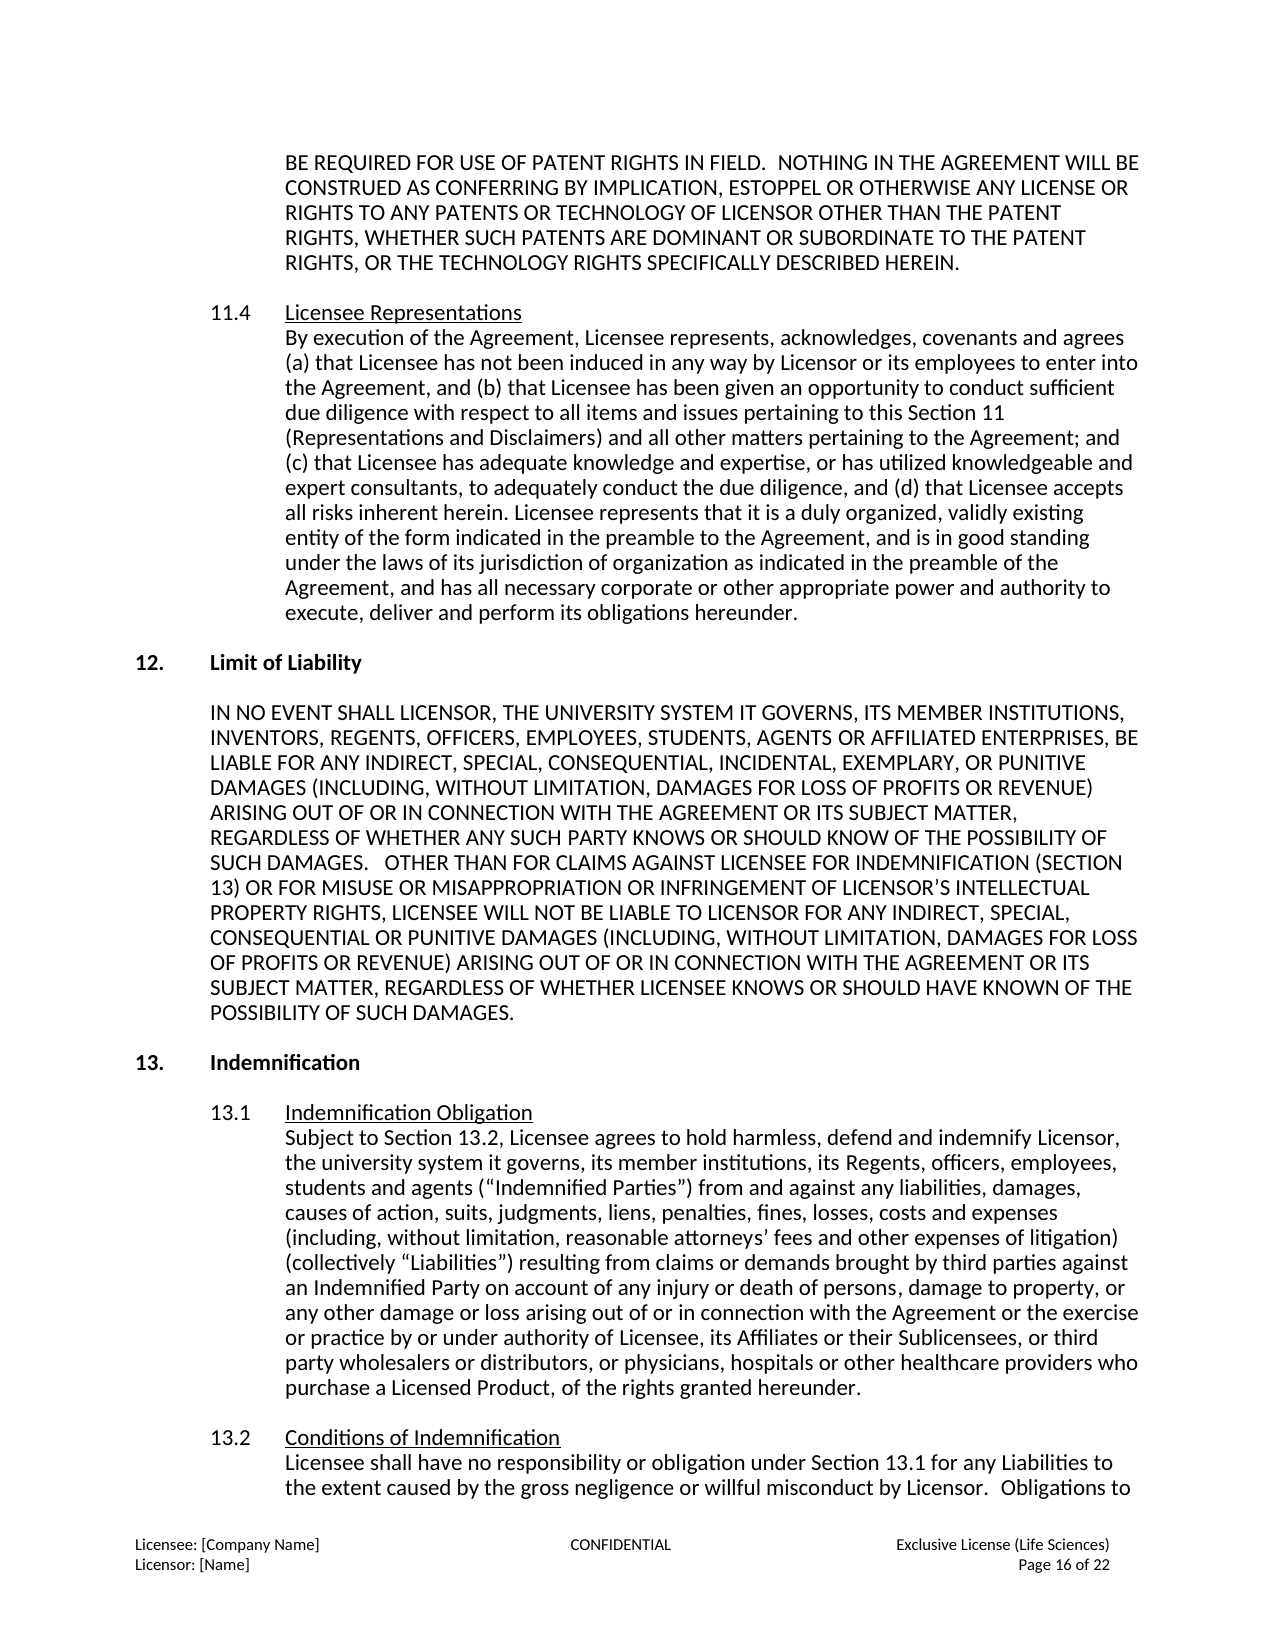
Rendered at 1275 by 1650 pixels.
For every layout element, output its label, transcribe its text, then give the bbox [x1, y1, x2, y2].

text IN NO EVENT SHALL LICENSOR, THE UNIVERSITY SYSTEM IT GOVERNS, ITS MEMBER INSTITUTIONS, INVENTORS, REGENTS, OFFICERS, EMPLOYEES, STUDENTS, AGENTS OR AFFILIATED ENTERPRISES, BE LIABLE FOR ANY INDIRECT, SPECIAL, CONSEQUENTIAL, INCIDENTAL, EXEMPLARY, OR PUNITIVE DAMAGES (INCLUDING, WITHOUT LIMITATION, DAMAGES FOR LOSS OF PROFITS OR REVENUE) ARISING OUT OF OR IN CONNECTION WITH THE AGREEMENT OR ITS SUBJECT MATTER, REGARDLESS OF WHETHER ANY SUCH PARTY KNOWS OR SHOULD KNOW OF THE POSSIBILITY OF SUCH DAMAGES. OTHER THAN FOR CLAIMS AGAINST LICENSEE FOR INDEMNIFICATION (SECTION 13) OR FOR MISUSE OR MISAPPROPRIATION OR INFRINGEMENT OF LICENSOR’S INTELLECTUAL PROPERTY RIGHTS, LICENSEE WILL NOT BE LIABLE TO LICENSOR FOR ANY INDIRECT, SPECIAL, CONSEQUENTIAL OR PUNITIVE DAMAGES (INCLUDING, WITHOUT LIMITATION, DAMAGES FOR LOSS OF PROFITS OR REVENUE) ARISING OUT OF OR IN CONNECTION WITH THE AGREEMENT OR ITS SUBJECT MATTER, REGARDLESS OF WHETHER LICENSEE KNOWS OR SHOULD HAVE KNOWN OF THE POSSIBILITY OF SUCH DAMAGES. [210, 700, 1140, 1025]
text Subject to Section 13.2, Licensee agrees to hold harmless, defend and indemnify Licensor, the university system it governs, its member institutions, its Regents, officers, employees, students and agents (“Indemnified Parties”) from and against any liabilities, damages, causes of action, suits, judgments, liens, penalties, fines, losses, costs and expenses (including, without limitation, reasonable attorneys’ fees and other expenses of litigation) (collectively “Liabilities”) resulting from claims or demands brought by third parties against an Indemnified Party on account of any injury or death of persons, damage to property, or any other damage or loss arising out of or in connection with the Agreement or the exercise or practice by or under authority of Licensee, its Affiliates or their Sublicensees, or third party wholesalers or distributors, or physicians, hospitals or other healthcare providers who purchase a Licensed Product, of the rights granted hereunder. [285, 1125, 1140, 1400]
text 13.2 Conditions of Indemnification [135, 1425, 1140, 1450]
text 12. Limit of Liability [135, 650, 1140, 675]
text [285, 1450, 1140, 1500]
text By execution of the Agreement, Licensee represents, acknowledges, covenants and agrees (a) that Licensee has not been induced in any way by Licensor or its employees to enter into the Agreement, and (b) that Licensee has been given an opportunity to conduct sufficient due diligence with respect to all items and issues pertaining to this Section 11 (Representations and Disclaimers) and all other matters pertaining to the Agreement; and (c) that Licensee has adequate knowledge and expertise, or has utilized knowledgeable and expert consultants, to adequately conduct the due diligence, and (d) that Licensee accepts all risks inherent herein. Licensee represents that it is a duly organized, validly existing entity of the form indicated in the preamble to the Agreement, and is in good standing under the laws of its jurisdiction of organization as indicated in the preamble of the Agreement, and has all necessary corporate or other appropriate power and authority to execute, deliver and perform its obligations hereunder. [285, 325, 1140, 625]
text 13. Indemnification [135, 1050, 1140, 1075]
text 13.1 Indemnification Obligation [135, 1100, 1140, 1125]
text 11.4 Licensee Representations [135, 300, 1140, 325]
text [285, 150, 1140, 275]
